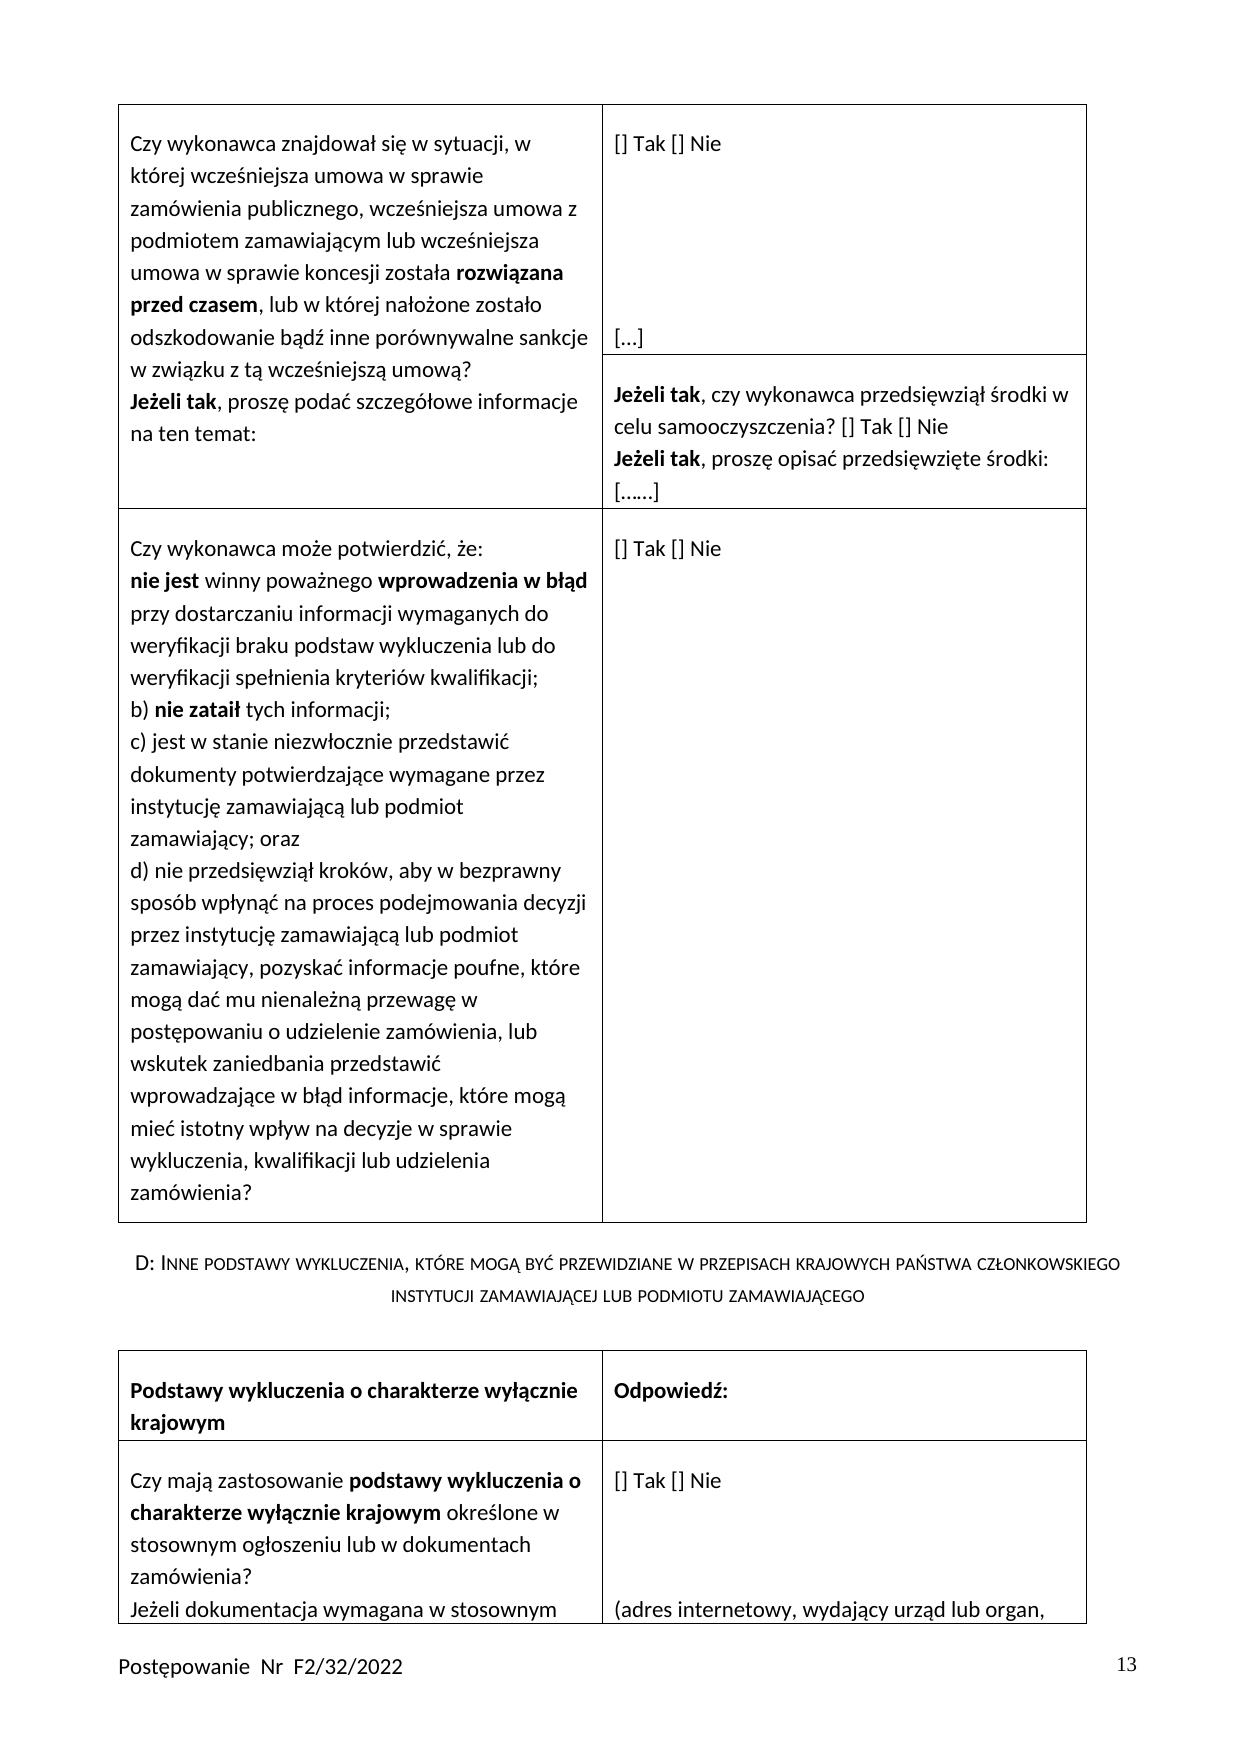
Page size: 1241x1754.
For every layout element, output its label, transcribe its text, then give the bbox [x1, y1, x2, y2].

table_cell Czy wykonawca znajdował się w sytuacji, w której wcześniejsza umowa w sprawie zamówienia publicznego, wcześniejsza umowa z podmiotem zamawiającym lub wcześniejsza umowa w sprawie koncesji została rozwiązana przed czasem, lub w której nałożone zostało odszkodowanie bądź inne porównywalne sankcje w związku z tą wcześniejszą umową? Jeżeli tak, proszę podać szczegółowe informacje na ten temat: [119, 105, 602, 508]
table_header Odpowiedź: [603, 1351, 1086, 1440]
table_header Podstawy wykluczenia o charakterze wyłącznie krajowym [119, 1351, 602, 1440]
table_cell [] Tak [] Nie […] [603, 105, 1086, 354]
table_cell Czy wykonawca może potwierdzić, że: nie jest winny poważnego wprowadzenia w błąd przy dostarczaniu informacji wymaganych do weryfikacji braku podstaw wykluczenia lub do weryfikacji spełnienia kryteriów kwalifikacji; b) nie zataił tych informacji; c) jest w stanie niezwłocznie przedstawić dokumenty potwierdzające wymagane przez instytucję zamawiającą lub podmiot zamawiający; oraz d) nie przedsięwziął kroków, aby w bezprawny sposób wpłynąć na proces podejmowania decyzji przez instytucję zamawiającą lub podmiot zamawiający, pozyskać informacje poufne, które mogą dać mu nienależną przewagę w postępowaniu o udzielenie zamówienia, lub wskutek zaniedbania przedstawić wprowadzające w błąd informacje, które mogą mieć istotny wpływ na decyzje w sprawie wykluczenia, kwalifikacji lub udzielenia zamówienia? [119, 509, 602, 1222]
text D: Inne podstawy wykluczenia, które mogą być przewidziane w przepisach krajowych państwa członkowskiego instytucji zamawiającej lub podmiotu zamawiającego [118, 1248, 1137, 1308]
table_cell [] Tak [] Nie [603, 509, 1086, 1222]
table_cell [603, 1441, 1086, 1623]
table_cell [119, 1441, 602, 1623]
table_cell Jeżeli tak, czy wykonawca przedsięwziął środki w celu samooczyszczenia? [] Tak [] Nie Jeżeli tak, proszę opisać przedsięwzięte środki: [……] [603, 355, 1086, 508]
